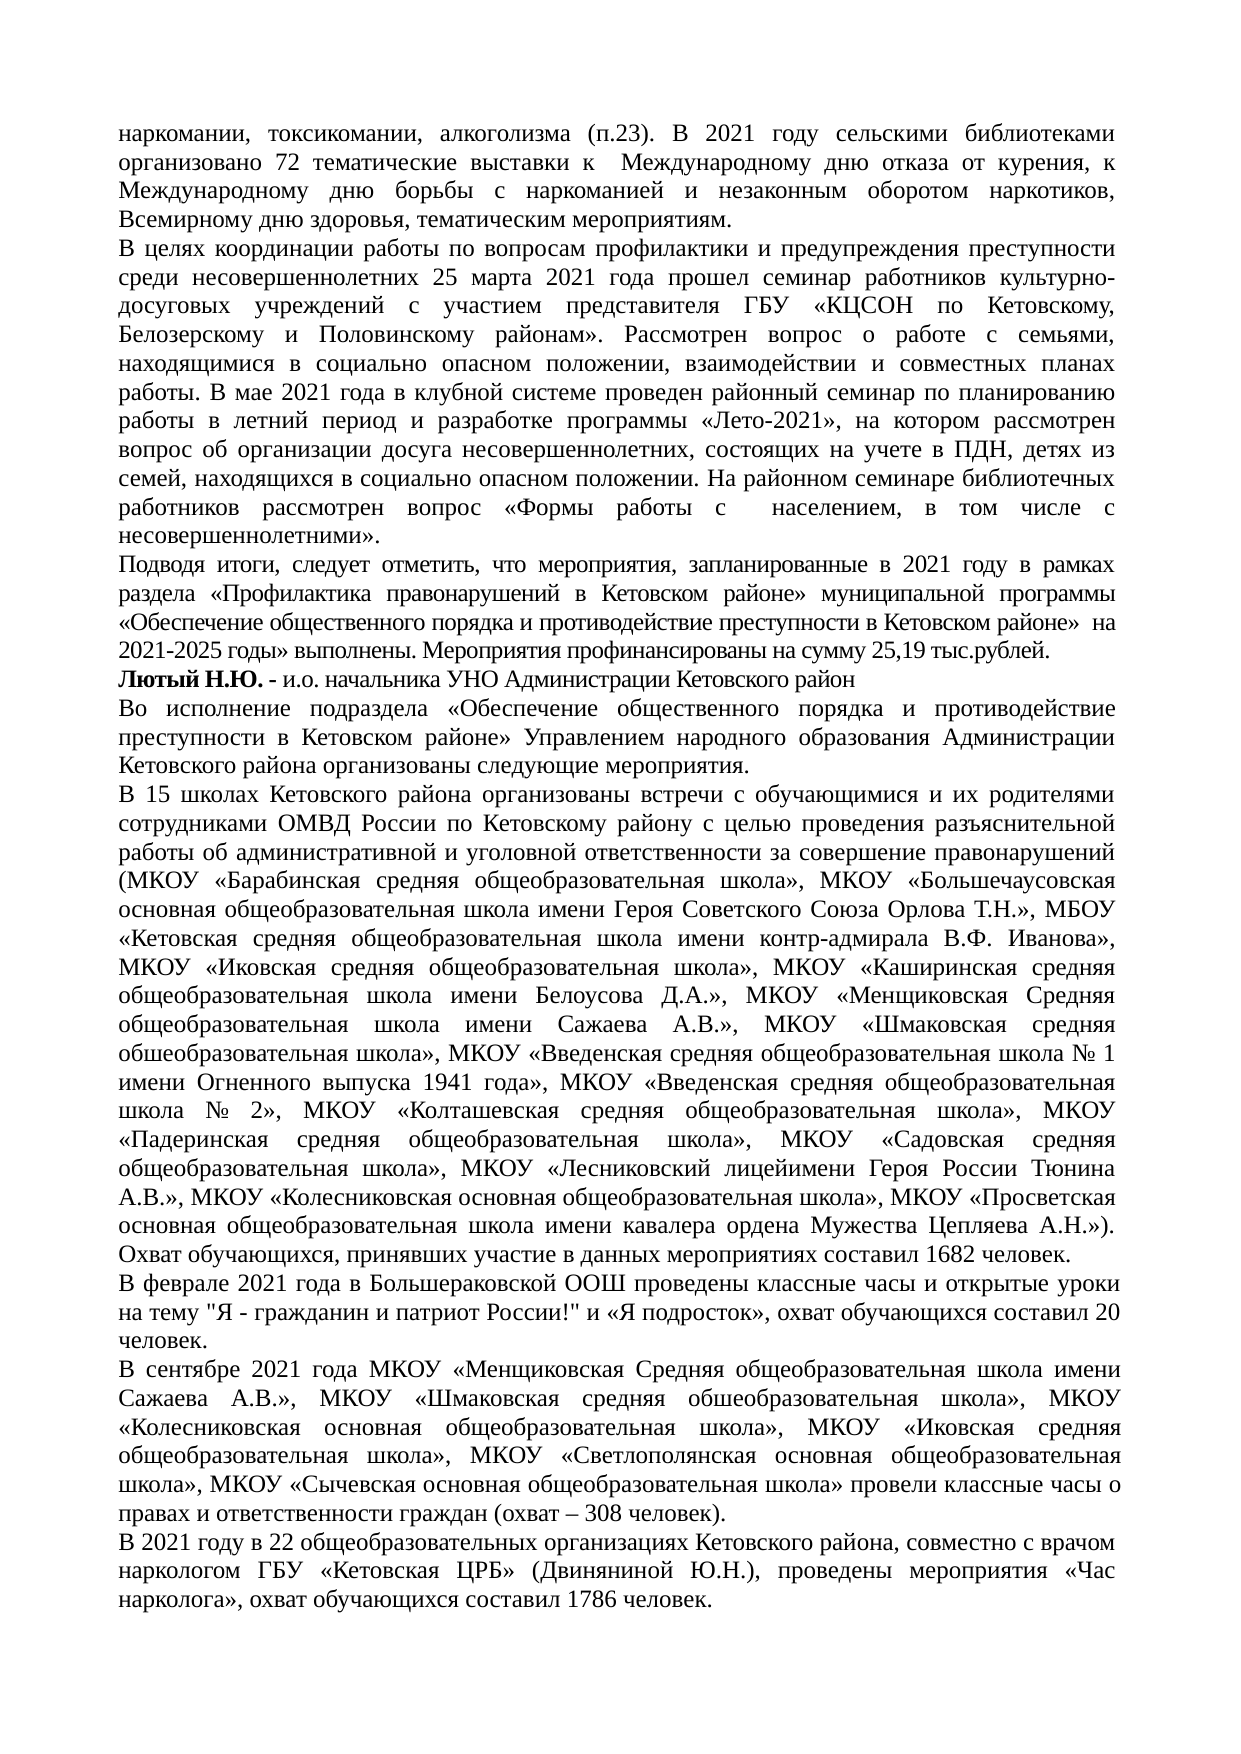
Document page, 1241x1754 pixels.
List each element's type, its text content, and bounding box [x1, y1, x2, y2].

text Лютый Н.Ю. - и.о. начальника УНО Администрации Кетовского район [118, 664, 1122, 693]
text В 2021 году в 22 общеобразовательных организациях Кетовского района, совместно с врачом наркологом ГБУ «Кетовская ЦРБ» (Двиняниной Ю.Н.), проведены мероприятия «Час нарколога», охват обучающихся составил 1786 человек. [118, 1527, 1116, 1613]
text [118, 118, 1116, 233]
text В феврале 2021 года в Большераковской ООШ проведены классные часы и открытые уроки на тему "Я - гражданин и патриот России!" и «Я подросток», охват обучающихся составил 20 человек. [118, 1268, 1122, 1354]
text В сентябре 2021 года МКОУ «Менщиковская Средняя общеобразовательная школа имени Сажаева А.В.», МКОУ «Шмаковская средняя обшеобразовательная школа», МКОУ «Колесниковская основная общеобразовательная школа», МКОУ «Иковская средняя общеобразовательная школа», МКОУ «Светлополянская основная общеобразовательная школа», МКОУ «Сычевская основная общеобразовательная школа» провели классные часы о правах и ответственности граждан (охват – 308 человек). [118, 1354, 1122, 1527]
text Подводя итоги, следует отметить, что мероприятия, запланированные в 2021 году в рамках раздела «Профилактика правонарушений в Кетовском районе» муниципальной программы «Обеспечение общественного порядка и противодействие преступности в Кетовском районе» на 2021-2025 годы» выполнены. Мероприятия профинансированы на сумму 25,19 тыс.рублей. [118, 549, 1116, 664]
text Во исполнение подраздела «Обеспечение общественного порядка и противодействие преступности в Кетовском районе» Управлением народного образования Администрации Кетовского района организованы следующие мероприятия. [118, 693, 1116, 779]
text В 15 школах Кетовского района организованы встречи с обучающимися и их родителями сотрудниками ОМВД России по Кетовскому району с целью проведения разъяснительной работы об административной и уголовной ответственности за совершение правонарушений (МКОУ «Барабинская средняя общеобразовательная школа», МКОУ «Большечаусовская основная общеобразовательная школа имени Героя Советского Союза Орлова Т.Н.», МБОУ «Кетовская средняя общеобразовательная школа имени контр-адмирала В.Ф. Иванова», МКОУ «Иковская средняя общеобразовательная школа», МКОУ «Каширинская средняя общеобразовательная школа имени Белоусова Д.А.», МКОУ «Менщиковская Средняя общеобразовательная школа имени Сажаева А.В.», МКОУ «Шмаковская средняя обшеобразовательная школа», МКОУ «Введенская средняя общеобразовательная школа № 1 имени Огненного выпуска 1941 года», МКОУ «Введенская средняя общеобразовательная школа № 2», МКОУ «Колташевская средняя общеобразовательная школа», МКОУ «Падеринская средняя общеобразовательная школа», МКОУ «Садовская средняя общеобразовательная школа», МКОУ «Лесниковский лицейимени Героя России Тюнина А.В.», МКОУ «Колесниковская основная общеобразовательная школа», МКОУ «Просветская основная общеобразовательная школа имени кавалера ордена Мужества Цепляева А.Н.»). Охват обучающихся, принявших участие в данных мероприятиях составил 1682 человек. [118, 779, 1116, 1268]
text В целях координации работы по вопросам профилактики и предупреждения преступности среди несовершеннолетних 25 марта 2021 года прошел семинар работников культурно-досуговых учреждений с участием представителя ГБУ «КЦСОН по Кетовскому, Белозерскому и Половинскому районам». Рассмотрен вопрос о работе с семьями, находящимися в социально опасном положении, взаимодействии и совместных планах работы. В мае 2021 года в клубной системе проведен районный семинар по планированию работы в летний период и разработке программы «Лето-2021», на котором рассмотрен вопрос об организации досуга несовершеннолетних, состоящих на учете в ПДН, детях из семей, находящихся в социально опасном положении. На районном семинаре библиотечных работников рассмотрен вопрос «Формы работы с населением, в том числе с несовершеннолетними». [118, 233, 1116, 549]
